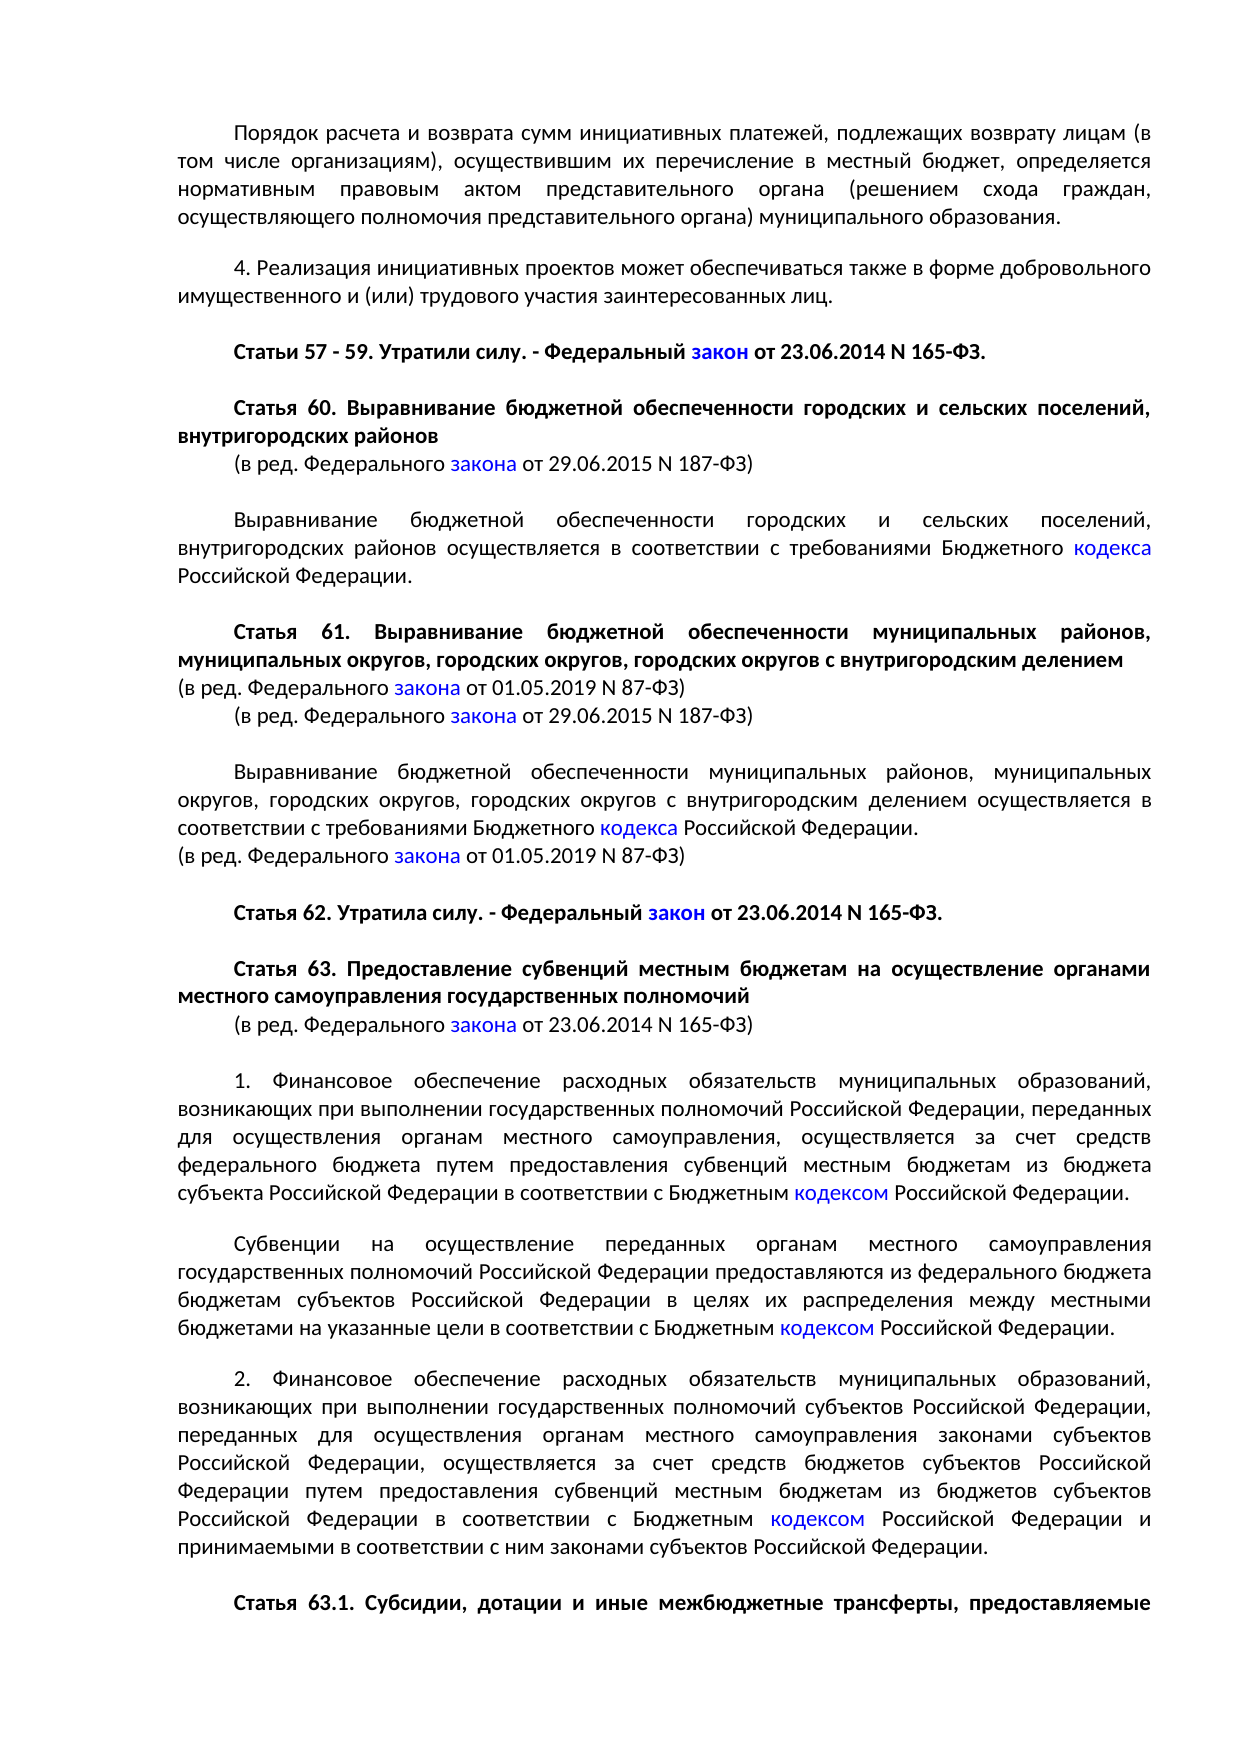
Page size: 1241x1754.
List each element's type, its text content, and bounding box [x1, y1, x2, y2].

text 4. Реализация инициативных проектов может обеспечиваться также в форме добровольного имущественного и (или) трудового участия заинтересованных лиц. [177, 253, 1152, 309]
text (в ред. Федерального закона от 01.05.2019 N 87-ФЗ) [177, 673, 1152, 701]
title Статья 62. Утратила силу. - Федеральный закон от 23.06.2014 N 165-ФЗ. [177, 898, 1152, 926]
text Порядок расчета и возврата сумм инициативных платежей, подлежащих возврату лицам (в том числе организациям), осуществившим их перечисление в местный бюджет, определяется нормативным правовым актом представительного органа (решением схода граждан, осуществляющего полномочия представительного органа) муниципального образования. [177, 118, 1152, 230]
text (в ред. Федерального закона от 29.06.2015 N 187-ФЗ) [177, 449, 1152, 477]
text (в ред. Федерального закона от 01.05.2019 N 87-ФЗ) [177, 842, 1152, 869]
text Выравнивание бюджетной обеспеченности муниципальных районов, муниципальных округов, городских округов, городских округов с внутригородским делением осуществляется в соответствии с требованиями Бюджетного кодекса Российской Федерации. [177, 757, 1152, 842]
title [177, 1588, 1152, 1616]
text (в ред. Федерального закона от 29.06.2015 N 187-ФЗ) [177, 701, 1152, 729]
text (в ред. Федерального закона от 23.06.2014 N 165-ФЗ) [177, 1010, 1152, 1038]
text 2. Финансовое обеспечение расходных обязательств муниципальных образований, возникающих при выполнении государственных полномочий субъектов Российской Федерации, переданных для осуществления органам местного самоуправления законами субъектов Российской Федерации, осуществляется за счет средств бюджетов субъектов Российской Федерации путем предоставления субвенций местным бюджетам из бюджетов субъектов Российской Федерации в соответствии с Бюджетным кодексом Российской Федерации и принимаемыми в соответствии с ним законами субъектов Российской Федерации. [177, 1364, 1152, 1560]
title Статья 63. Предоставление субвенций местным бюджетам на осуществление органами местного самоуправления государственных полномочий [177, 954, 1152, 1010]
text Субвенции на осуществление переданных органам местного самоуправления государственных полномочий Российской Федерации предоставляются из федерального бюджета бюджетам субъектов Российской Федерации в целях их распределения между местными бюджетами на указанные цели в соответствии с Бюджетным кодексом Российской Федерации. [177, 1229, 1152, 1341]
text Выравнивание бюджетной обеспеченности городских и сельских поселений, внутригородских районов осуществляется в соответствии с требованиями Бюджетного кодекса Российской Федерации. [177, 505, 1152, 589]
text 1. Финансовое обеспечение расходных обязательств муниципальных образований, возникающих при выполнении государственных полномочий Российской Федерации, переданных для осуществления органам местного самоуправления, осуществляется за счет средств федерального бюджета путем предоставления субвенций местным бюджетам из бюджета субъекта Российской Федерации в соответствии с Бюджетным кодексом Российской Федерации. [177, 1066, 1152, 1206]
title Статьи 57 - 59. Утратили силу. - Федеральный закон от 23.06.2014 N 165-ФЗ. [177, 337, 1152, 365]
title Статья 60. Выравнивание бюджетной обеспеченности городских и сельских поселений, внутригородских районов [177, 393, 1152, 449]
title Статья 61. Выравнивание бюджетной обеспеченности муниципальных районов, муниципальных округов, городских округов, городских округов с внутригородским делением [177, 617, 1152, 673]
